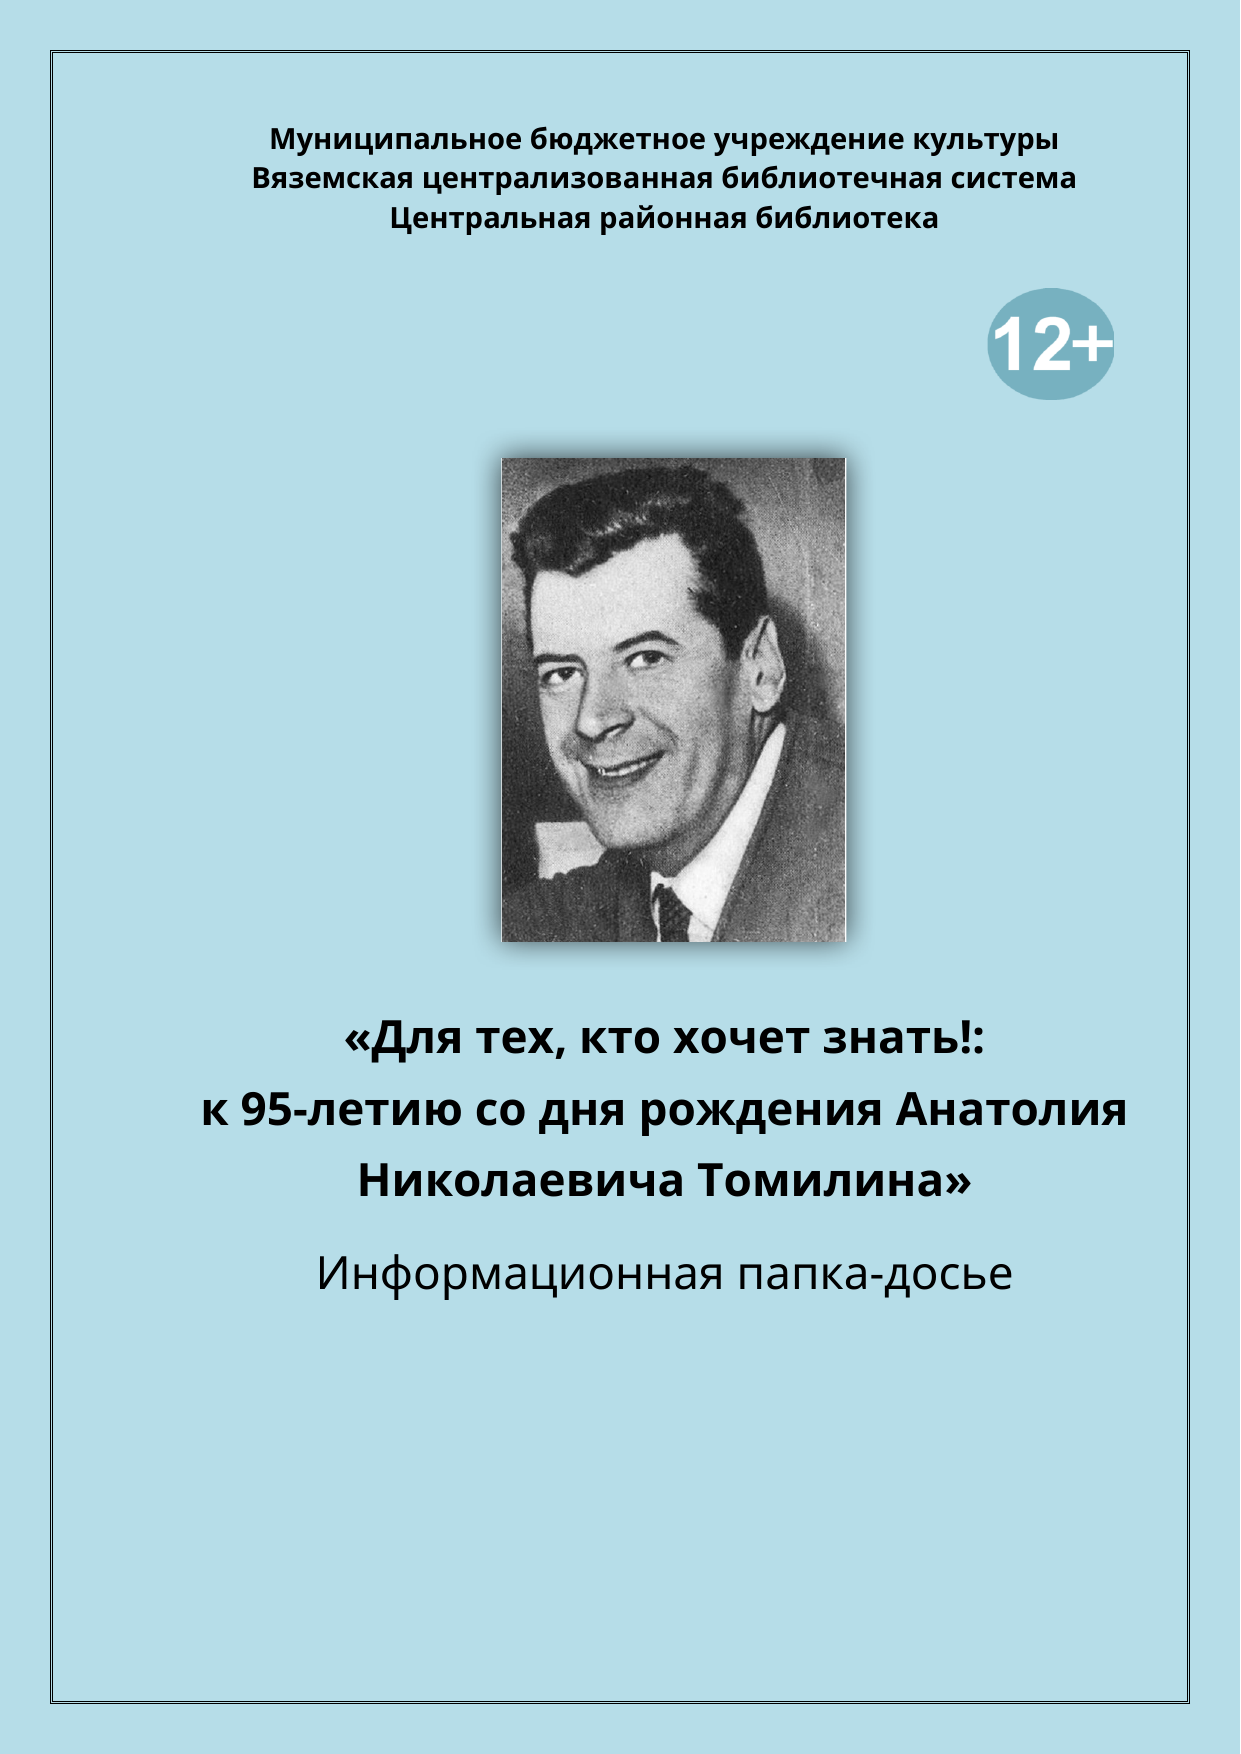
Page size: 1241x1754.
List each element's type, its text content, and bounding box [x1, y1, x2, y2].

text Информационная папка-досье [177, 1240, 1152, 1303]
text Вяземская централизованная библиотечная система [177, 158, 1152, 197]
text Муниципальное бюджетное учреждение культуры [177, 118, 1152, 158]
picture [501, 458, 847, 942]
text Центральная районная библиотека [177, 197, 1152, 237]
text «Для тех, кто хочет знать!: [177, 1004, 1152, 1067]
text к 95-летию со дня рождения Анатолия Николаевича Томилина» [177, 1076, 1152, 1210]
